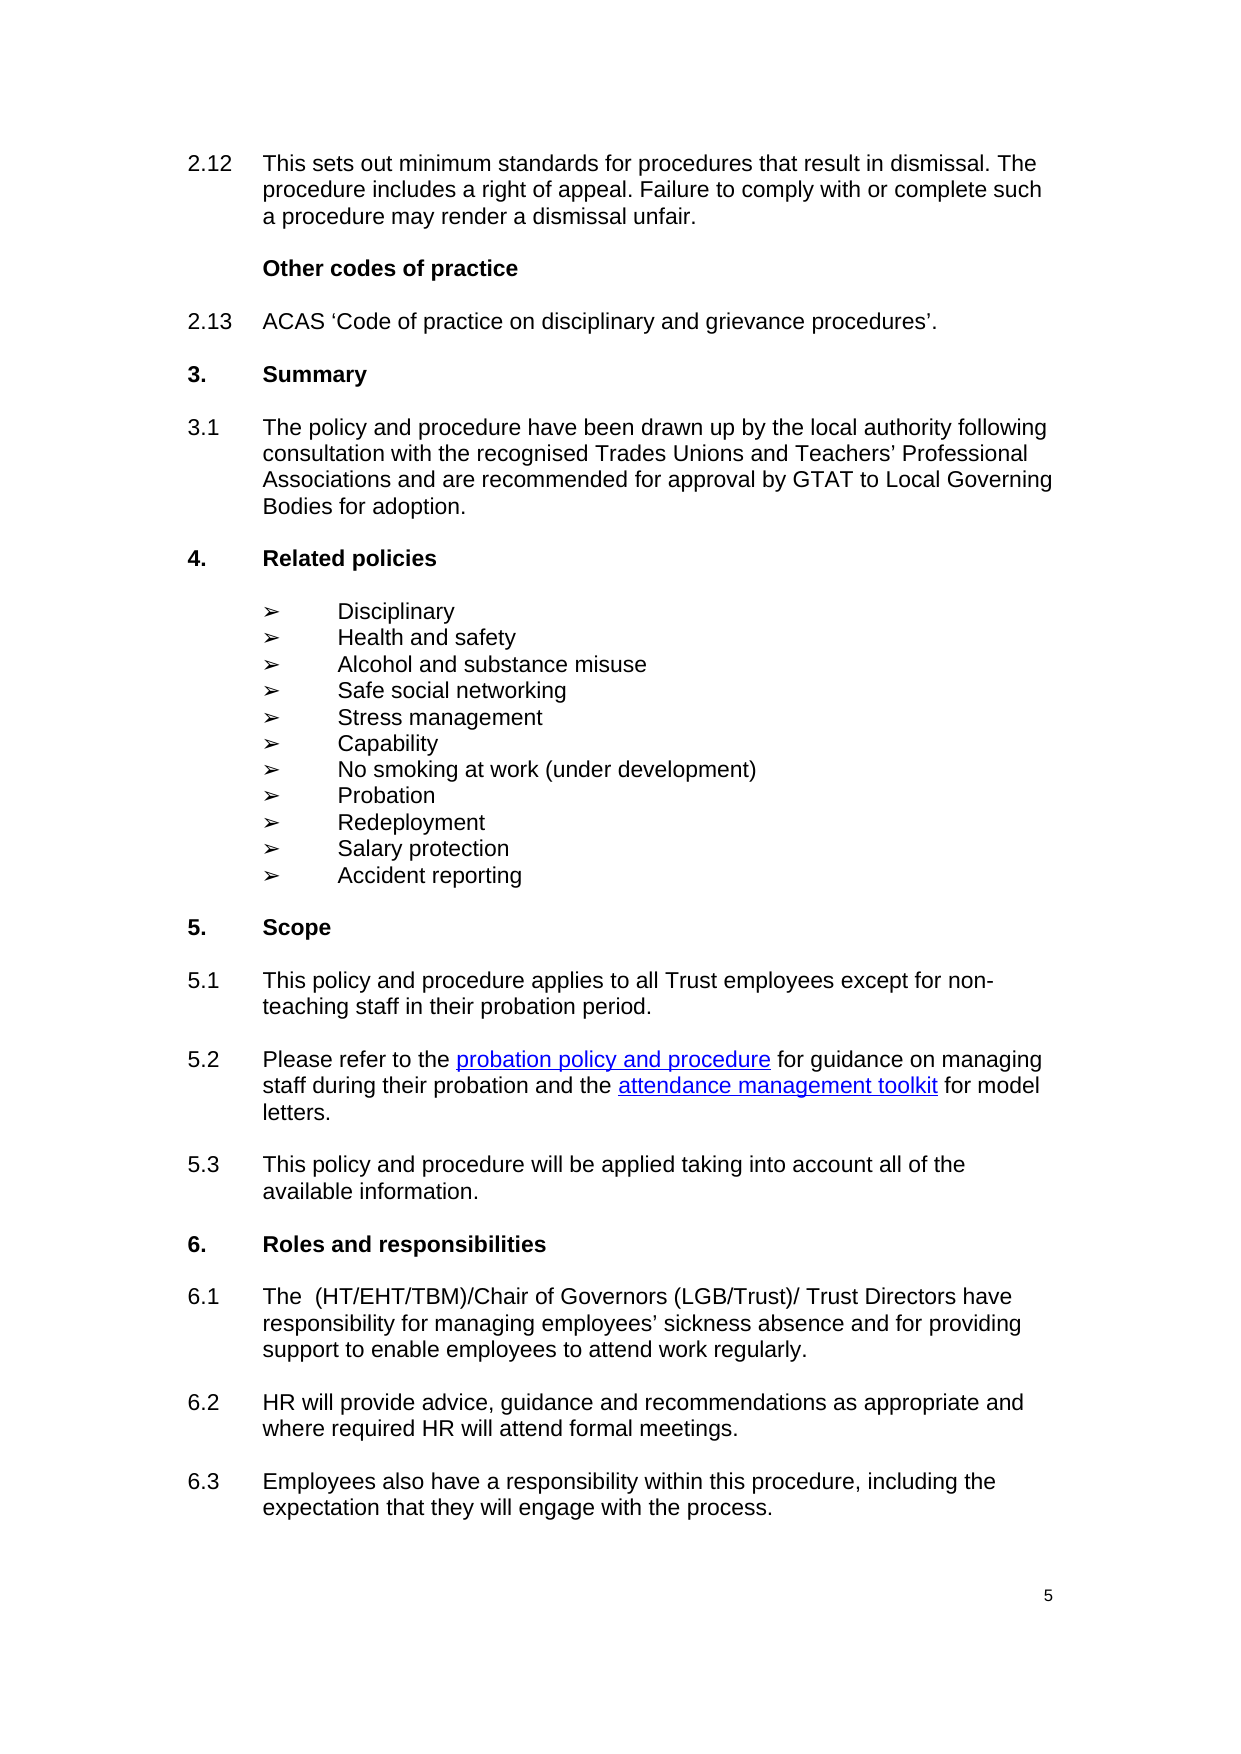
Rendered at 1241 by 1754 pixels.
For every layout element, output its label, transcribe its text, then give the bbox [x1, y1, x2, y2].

list Salary protection [187, 835, 1053, 862]
text 2.12 This sets out minimum standards for procedures that result in dismissal. The procedure includes a right of appeal. Failure to comply with or complete such a procedure may render a dismissal unfair. [187, 150, 1053, 229]
list Redeployment [187, 809, 1053, 835]
list Accident reporting [187, 862, 1053, 888]
list Probation [187, 782, 1053, 809]
list Stress management [187, 703, 1053, 730]
subtitle 4. Related policies [187, 545, 1053, 572]
list Safe social networking [187, 677, 1053, 703]
list Alcohol and substance misuse [187, 651, 1053, 677]
list Health and safety [187, 624, 1053, 651]
list Disciplinary [187, 598, 1053, 624]
text 5.1 This policy and procedure applies to all Trust employees except for non- teaching staff in their probation period. [187, 967, 1053, 1020]
text 6.3 Employees also have a responsibility within this procedure, including the expectation that they will engage with the process. [187, 1468, 1053, 1520]
subtitle 5. Scope [187, 914, 1053, 941]
text 6.1 The (HT/EHT/TBM)/Chair of Governors (LGB/Trust)/ Trust Directors have responsibility for managing employees’ sickness absence and for providing support to enable employees to attend work regularly. [187, 1283, 1053, 1362]
text 5.3 This policy and procedure will be applied taking into account all of the available information. [187, 1151, 1053, 1204]
text Other codes of practice [187, 255, 1053, 282]
text 6.2 HR will provide advice, guidance and recommendations as appropriate and where required HR will attend formal meetings. [187, 1389, 1053, 1441]
subtitle 3. Summary [187, 361, 1053, 387]
text 5.2 Please refer to the probation policy and procedure for guidance on managing staff during their probation and the attendance management toolkit for model letters. [187, 1046, 1053, 1125]
list Capability [187, 730, 1053, 756]
list No smoking at work (under development) [187, 756, 1053, 782]
text 3.1 The policy and procedure have been drawn up by the local authority following consultation with the recognised Trades Unions and Teachers’ Professional Associations and are recommended for approval by GTAT to Local Governing Bodies for adoption. [187, 413, 1053, 519]
text 2.13 ACAS ‘Code of practice on disciplinary and grievance procedures’. [187, 308, 1053, 334]
subtitle 6. Roles and responsibilities [187, 1231, 1053, 1257]
